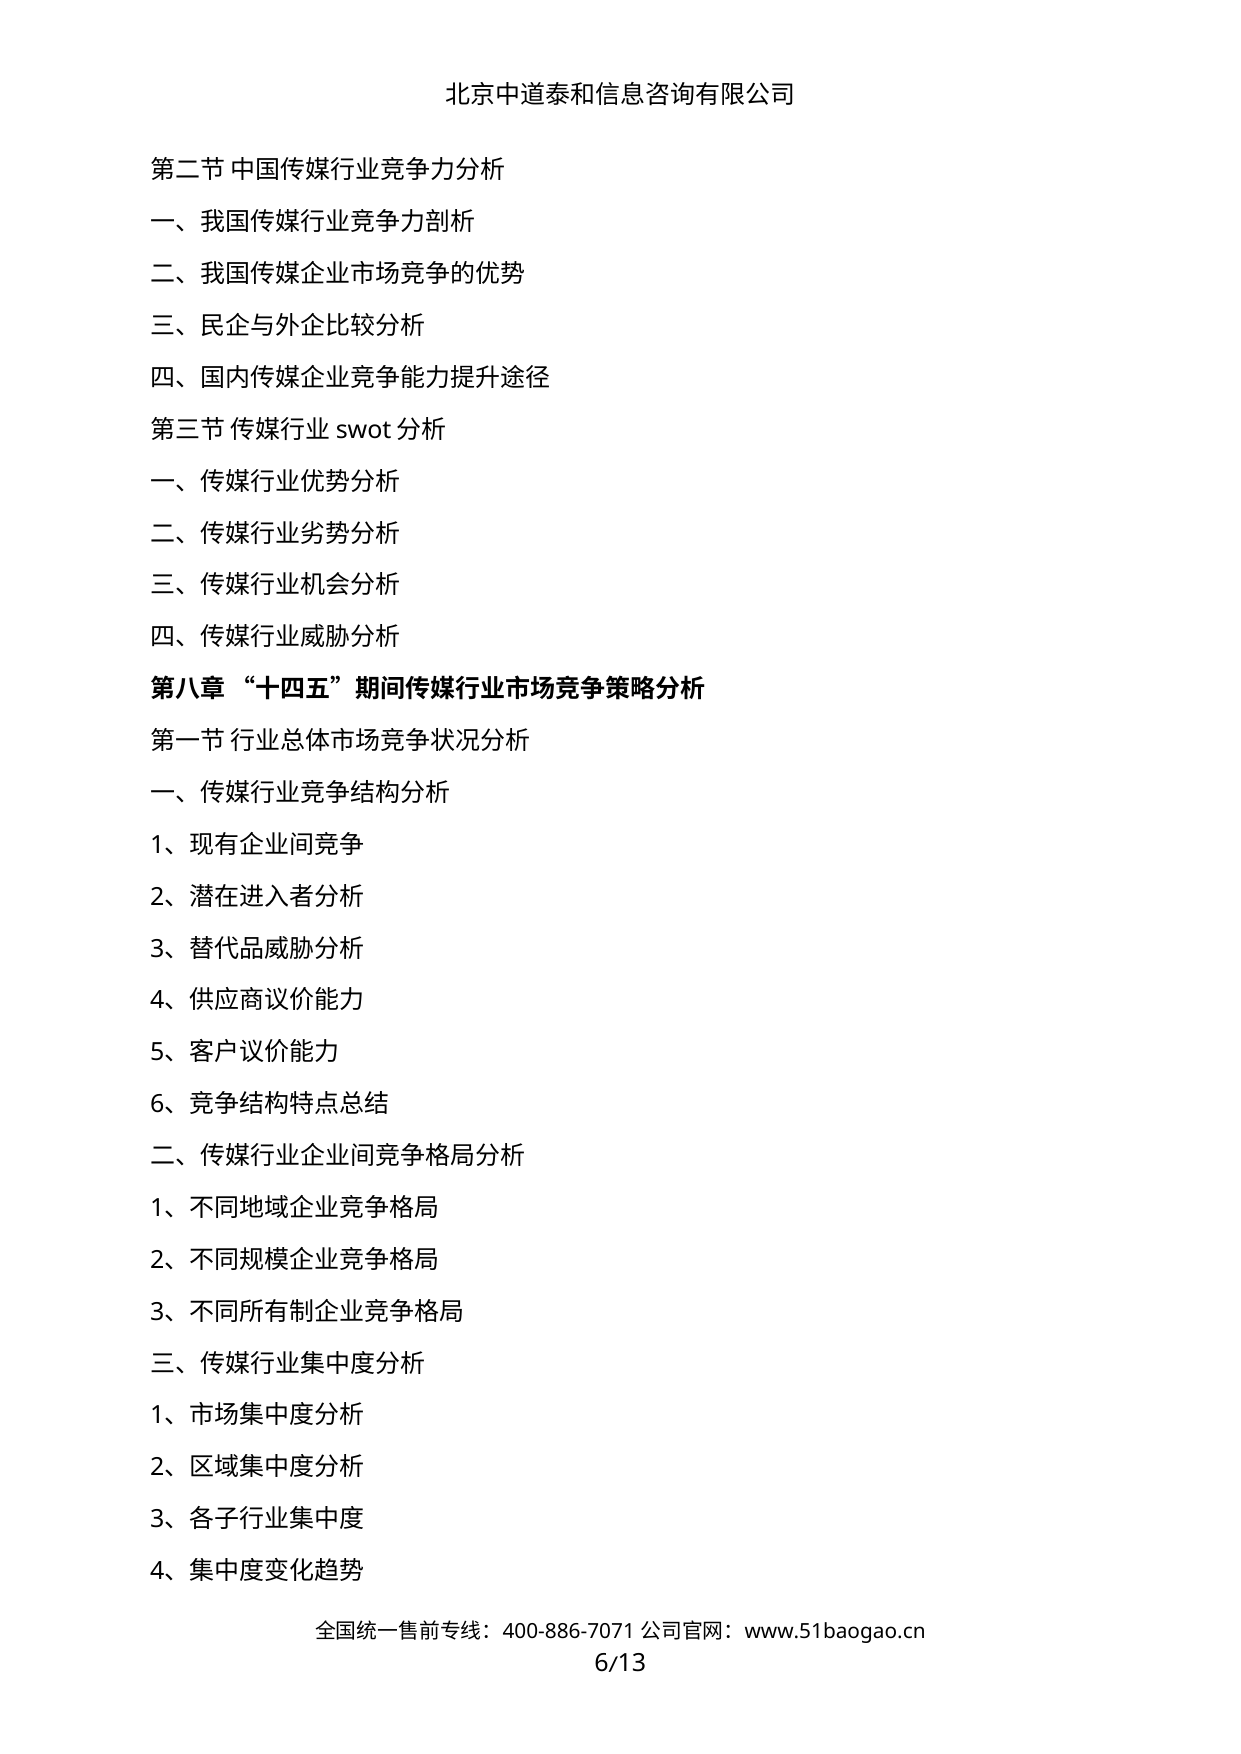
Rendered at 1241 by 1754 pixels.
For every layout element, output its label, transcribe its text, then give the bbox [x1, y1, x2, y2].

text 5、客户议价能力 [150, 1032, 1090, 1068]
text 1、市场集中度分析 [150, 1395, 1090, 1431]
text 3、不同所有制企业竞争格局 [150, 1291, 1090, 1327]
text 2、不同规模企业竞争格局 [150, 1239, 1090, 1276]
text 一、传媒行业竞争结构分析 [150, 772, 1090, 809]
text 第三节 传媒行业swot分析 [150, 409, 1090, 446]
text 4、供应商议价能力 [150, 980, 1090, 1016]
text 二、传媒行业劣势分析 [150, 513, 1090, 549]
text 二、我国传媒企业市场竞争的优势 [150, 254, 1090, 290]
text 3、各子行业集中度 [150, 1499, 1090, 1535]
text 1、不同地域企业竞争格局 [150, 1187, 1090, 1224]
text 第一节 行业总体市场竞争状况分析 [150, 721, 1090, 757]
text 2、潜在进入者分析 [150, 876, 1090, 912]
text 3、替代品威胁分析 [150, 928, 1090, 964]
text 三、传媒行业机会分析 [150, 565, 1090, 601]
text 二、传媒行业企业间竞争格局分析 [150, 1136, 1090, 1172]
text 四、国内传媒企业竞争能力提升途径 [150, 357, 1090, 394]
text 三、传媒行业集中度分析 [150, 1343, 1090, 1379]
text 2、区域集中度分析 [150, 1447, 1090, 1483]
text 第八章 “十四五”期间传媒行业市场竞争策略分析 [150, 669, 1090, 705]
text 一、我国传媒行业竞争力剖析 [150, 202, 1090, 238]
text 三、民企与外企比较分析 [150, 306, 1090, 342]
text 一、传媒行业优势分析 [150, 461, 1090, 497]
text 第二节 中国传媒行业竞争力分析 [150, 150, 1090, 186]
text 四、传媒行业威胁分析 [150, 617, 1090, 653]
text 1、现有企业间竞争 [150, 824, 1090, 861]
text 6、竞争结构特点总结 [150, 1084, 1090, 1120]
text 4、集中度变化趋势 [150, 1551, 1090, 1587]
